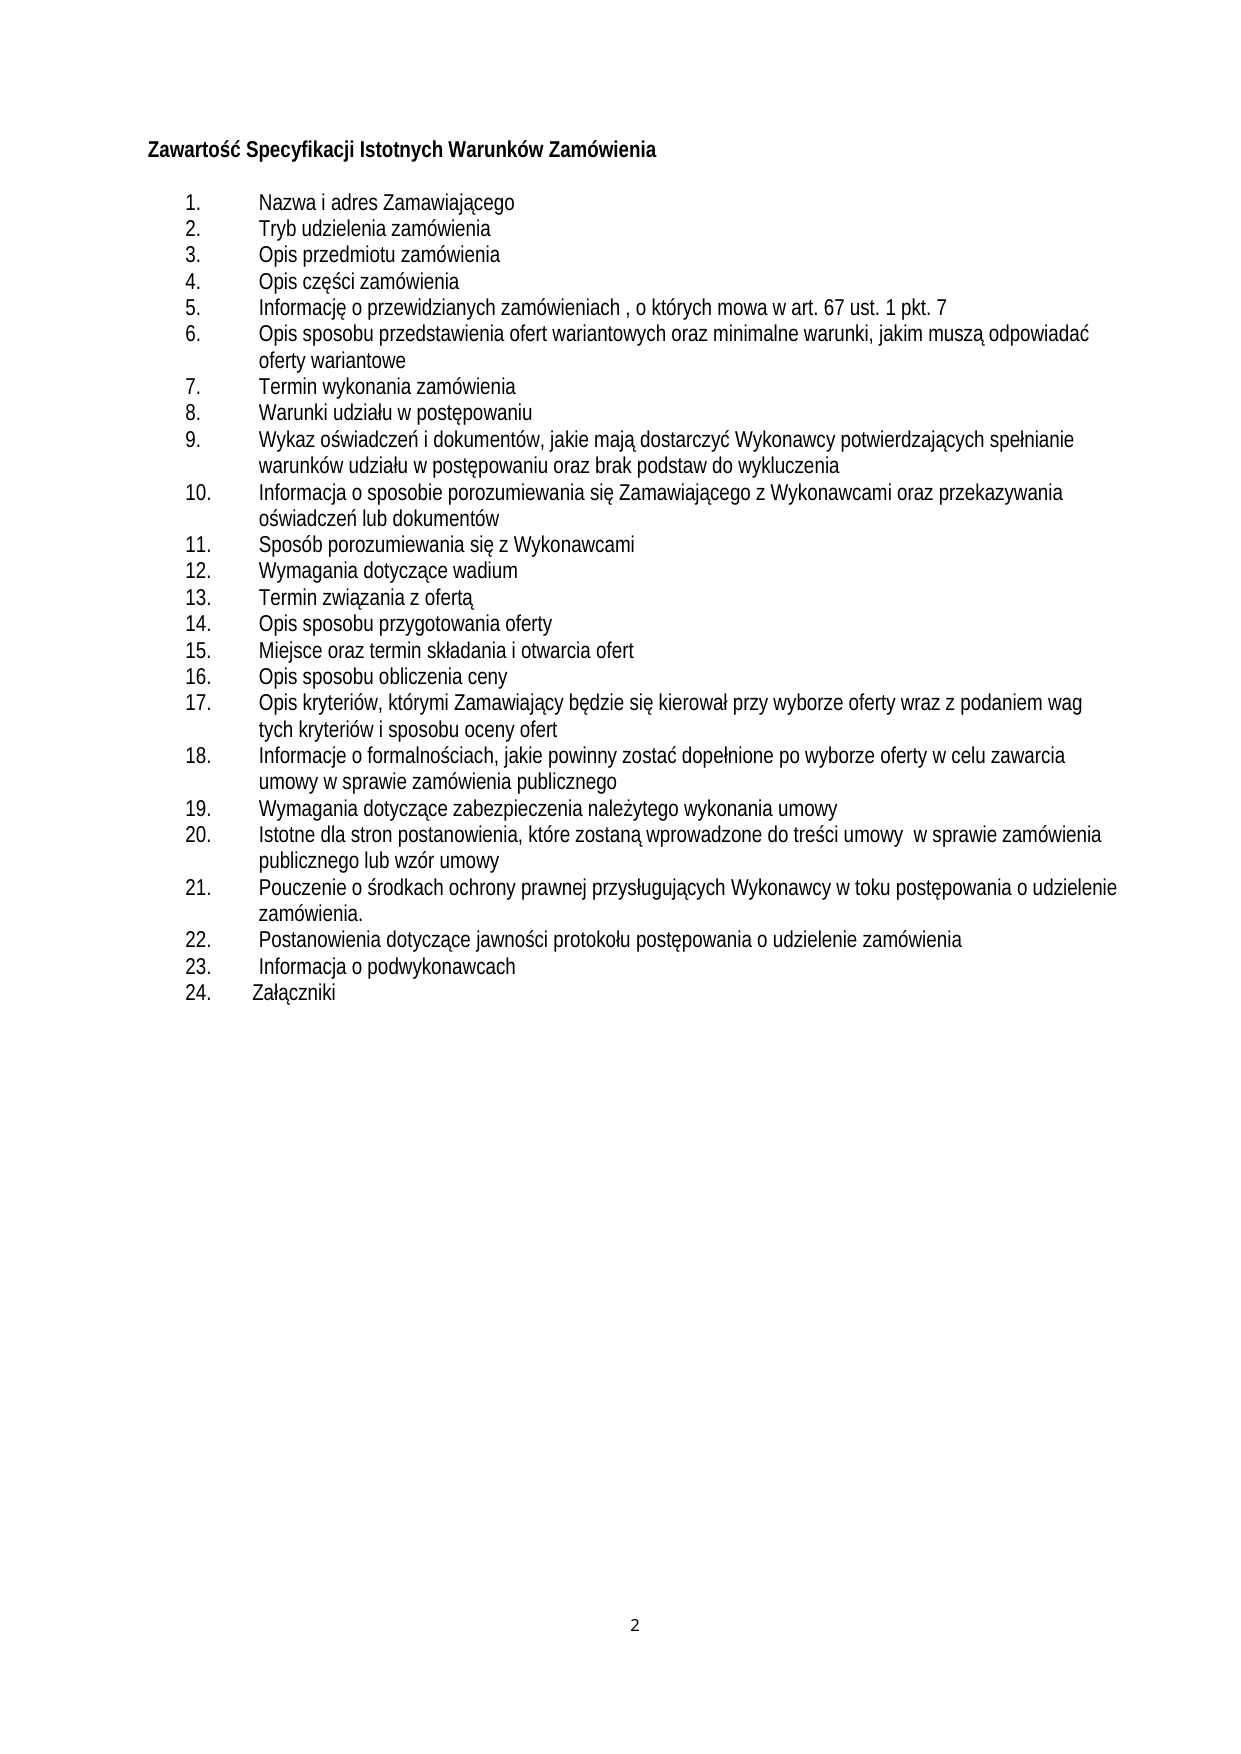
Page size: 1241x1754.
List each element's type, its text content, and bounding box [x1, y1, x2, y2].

list Opis sposobu przygotowania oferty [185, 610, 1122, 637]
list Miejsce oraz termin składania i otwarcia ofert [185, 637, 1122, 663]
list Postanowienia dotyczące jawności protokołu postępowania o udzielenie zamówienia [185, 926, 1122, 953]
list Pouczenie o środkach ochrony prawnej przysługujących Wykonawcy w toku postępowania o udzielenie zamówienia. [185, 874, 1122, 926]
list Warunki udziału w postępowaniu [185, 399, 1122, 426]
list Tryb udzielenia zamówienia [185, 215, 1122, 241]
list Informacja o sposobie porozumiewania się Zamawiającego z Wykonawcami oraz przekazywania oświadczeń lub dokumentów [185, 478, 1122, 531]
list Opis sposobu obliczenia ceny [185, 663, 1122, 689]
list Nazwa i adres Zamawiającego [185, 188, 1122, 215]
list Opis części zamówienia [185, 268, 1122, 294]
list Wymagania dotyczące wadium [185, 557, 1122, 584]
list Informacja o podwykonawcach [185, 953, 1122, 979]
list Informacje o formalnościach, jakie powinny zostać dopełnione po wyborze oferty w celu zawarcia umowy w sprawie zamówienia publicznego [185, 742, 1122, 795]
list Wykaz oświadczeń i dokumentów, jakie mają dostarczyć Wykonawcy potwierdzających spełnianie warunków udziału w postępowaniu oraz brak podstaw do wykluczenia [185, 426, 1122, 478]
subtitle Zawartość Specyfikacji Istotnych Warunków Zamówienia [148, 136, 1122, 162]
list Opis sposobu przedstawienia ofert wariantowych oraz minimalne warunki, jakim muszą odpowiadać oferty wariantowe [185, 320, 1122, 373]
list Opis kryteriów, którymi Zamawiający będzie się kierował przy wyborze oferty wraz z podaniem wag tych kryteriów i sposobu oceny ofert [185, 689, 1122, 742]
list Sposób porozumiewania się z Wykonawcami [185, 531, 1122, 557]
list Wymagania dotyczące zabezpieczenia należytego wykonania umowy [185, 795, 1122, 821]
list Istotne dla stron postanowienia, które zostaną wprowadzone do treści umowy w sprawie zamówienia publicznego lub wzór umowy [185, 821, 1122, 874]
list Opis przedmiotu zamówienia [185, 241, 1122, 268]
list Termin wykonania zamówienia [185, 373, 1122, 399]
list Informację o przewidzianych zamówieniach , o których mowa w art. 67 ust. 1 pkt. 7 [185, 294, 1122, 320]
text 24. Załączniki [185, 979, 1122, 1006]
list Termin związania z ofertą [185, 584, 1122, 610]
